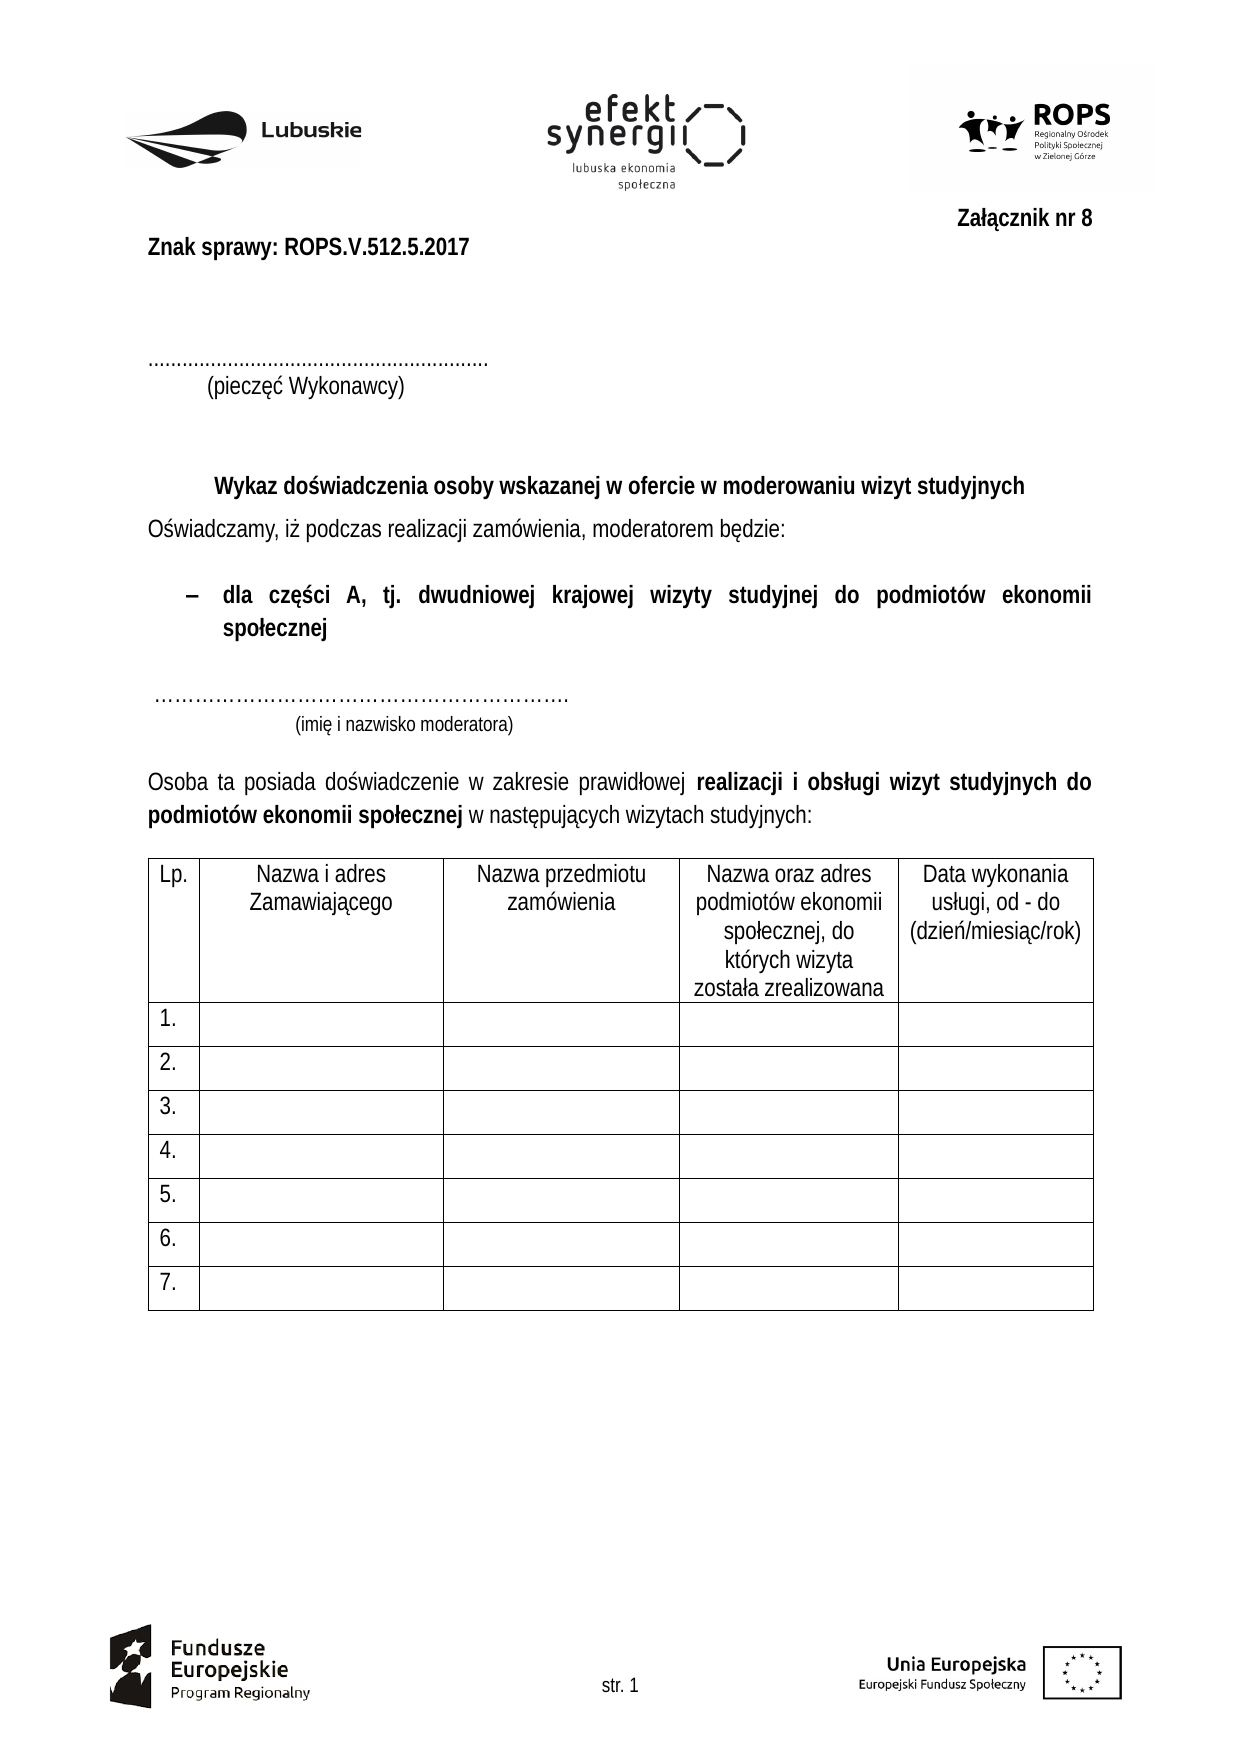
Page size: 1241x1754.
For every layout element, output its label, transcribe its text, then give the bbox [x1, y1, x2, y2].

table_cell [200, 1003, 443, 1046]
table_cell [200, 1179, 443, 1222]
table_header Nazwa przedmiotu zamówienia [444, 859, 679, 1002]
table_cell [200, 1267, 443, 1310]
table_cell [899, 1267, 1093, 1310]
table_cell [680, 1047, 898, 1090]
table_cell 3. [149, 1091, 199, 1134]
table_cell [899, 1091, 1093, 1134]
table_cell [200, 1047, 443, 1090]
table_header Data wykonania usługi, od - do (dzień/miesiąc/rok) [899, 859, 1093, 1002]
table_cell 2. [149, 1047, 199, 1090]
table_header Lp. [149, 859, 199, 1002]
table_cell [899, 1003, 1093, 1046]
picture [908, 65, 1157, 192]
table_cell [444, 1047, 679, 1090]
table_cell [680, 1003, 898, 1046]
text Osoba ta posiada doświadczenie w zakresie prawidłowej realizacji i obsługi wizyt studyjnych do podmiotów ekonomii społecznej w następujących wizytach studyjnych: [148, 767, 1093, 828]
table_header Nazwa oraz adres podmiotów ekonomii społecznej, do których wizyta została zrealizowana [680, 859, 898, 1002]
text Oświadczamy, iż podczas realizacji zamówienia, moderatorem będzie: [148, 514, 1093, 543]
picture [90, 1603, 359, 1726]
text Załącznik nr 8 [148, 203, 1093, 231]
text (imię i nazwisko moderatora) [221, 712, 1093, 736]
table_cell [899, 1135, 1093, 1178]
table_cell [444, 1003, 679, 1046]
text (pieczęć Wykonawcy) [148, 371, 1093, 400]
table_cell [899, 1047, 1093, 1090]
text Wykaz doświadczenia osoby wskazanej w ofercie w moderowaniu wizyt studyjnych [148, 471, 1093, 500]
picture [842, 1629, 1138, 1717]
table_cell [680, 1267, 898, 1310]
text ............................................................ [148, 342, 1093, 371]
table_cell [444, 1223, 679, 1266]
table_cell 5. [149, 1179, 199, 1222]
table_cell 4. [149, 1135, 199, 1178]
table_cell [680, 1223, 898, 1266]
table_cell 6. [149, 1223, 199, 1266]
table_cell [200, 1091, 443, 1134]
table_cell [899, 1223, 1093, 1266]
table_cell 1. [149, 1003, 199, 1046]
table_cell [444, 1179, 679, 1222]
list dla części A, tj. dwudniowej krajowej wizyty studyjnej do podmiotów ekonomii społecznej [185, 580, 1093, 642]
table_cell [200, 1223, 443, 1266]
table_cell [444, 1091, 679, 1134]
table_cell [899, 1179, 1093, 1222]
table_cell [680, 1135, 898, 1178]
table_cell [444, 1135, 679, 1178]
picture [125, 111, 362, 168]
table_cell [444, 1267, 679, 1310]
text ……………………………………………………. [148, 679, 1093, 708]
table_cell [680, 1179, 898, 1222]
text Znak sprawy: ROPS.V.512.5.2017 [148, 231, 1093, 260]
table_cell 7. [149, 1267, 199, 1310]
picture [547, 94, 749, 192]
table_cell [200, 1135, 443, 1178]
table_cell [680, 1091, 898, 1134]
table_header Nazwa i adres Zamawiającego [200, 859, 443, 1002]
